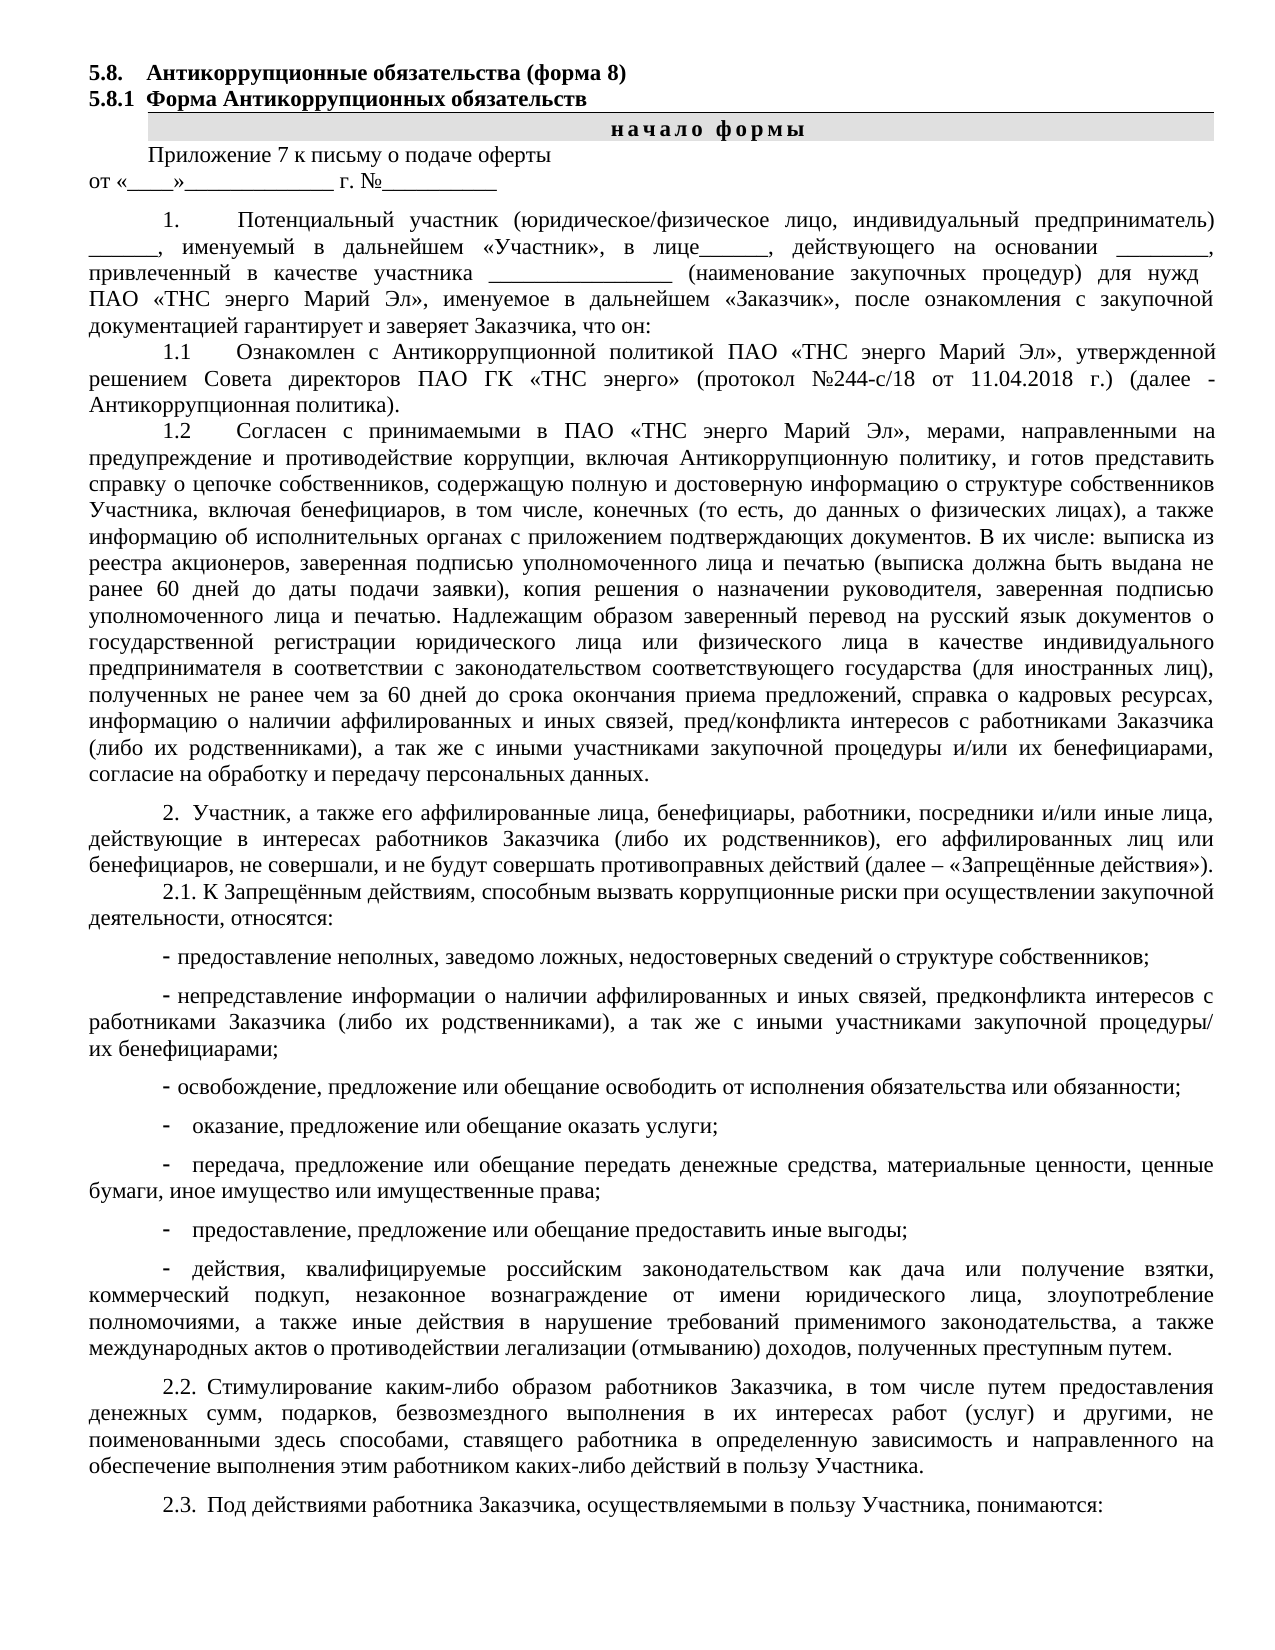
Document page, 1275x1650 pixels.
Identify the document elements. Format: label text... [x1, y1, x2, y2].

list предоставление неполных, заведомо ложных, недостоверных сведений о структуре собственников; [89, 943, 1216, 969]
list оказание, предложение или обещание оказать услуги; [89, 1112, 1216, 1139]
list Cтимулирование каким-либо образом работников Заказчика, в том числе путем предоставления денежных сумм, подарков, безвозмездного выполнения в их интересах работ (услуг) и другими, не поименованными здесь способами, ставящего работника в определенную зависимость и направленного на обеспечение выполнения этим работником каких-либо действий в пользу Участника. [89, 1373, 1216, 1478]
text 5.8. Антикоррупционные обязательства (форма 8) [89, 59, 1216, 85]
list 5.8.1 Форма Антикоррупционных обязательств [89, 85, 1216, 112]
list Участник, а также его аффилированные лица, бенефициары, работники, посредники и/или иные лица, действующие в интересах работников Заказчика (либо их родственников), его аффилированных лиц или бенефициаров, не совершали, и не будут совершать противоправных действий (далее – «Запрещённые действия»). [89, 799, 1216, 878]
list Согласен с принимаемыми в ПАО «ТНС энерго Марий Эл», мерами, направленными на предупреждение и противодействие коррупции, включая Антикоррупционную политику, и готов представить справку о цепочке собственников, содержащую полную и достоверную информацию о структуре собственников Участника, включая бенефициаров, в том числе, конечных (то есть, до данных о физических лицах), а также информацию об исполнительных органах с приложением подтверждающих документов. В их числе: выписка из реестра акционеров, заверенная подписью уполномоченного лица и печатью (выписка должна быть выдана не ранее 60 дней до даты подачи заявки), копия решения о назначении руководителя, заверенная подписью уполномоченного лица и печатью. Надлежащим образом заверенный перевод на русский язык документов о государственной регистрации юридического лица или физического лица в качестве индивидуального предпринимателя в соответствии с законодательством соответствующего государства (для иностранных лиц), полученных не ранее чем за 60 дней до срока окончания приема предложений, справка о кадровых ресурсах, информацию о наличии аффилированных и иных связей, пред/конфликта интересов с работниками Заказчика (либо их родственниками), а так же с иными участниками закупочной процедуры и/или их бенефициарами, согласие на обработку и передачу персональных данных. [89, 417, 1216, 786]
list Потенциальный участник (юридическое/физическое лицо, индивидуальный предприниматель) ______, именуемый в дальнейшем «Участник», в лице______, действующего на основании ________, привлеченный в качестве участника ________________ (наименование закупочных процедур) для нужд ПАО «ТНС энерго Марий Эл», именуемое в дальнейшем «Заказчик», после ознакомления с закупочной документацией гарантирует и заверяет Заказчика, что он: [89, 206, 1216, 338]
list передача, предложение или обещание передать денежные средства, материальные ценности, ценные бумаги, иное имущество или имущественные права; [89, 1151, 1216, 1204]
list Под действиями работника Заказчика, осуществляемыми в пользу Участника, понимаются: [89, 1491, 1216, 1517]
list предоставление, предложение или обещание предоставить иные выгоды; [89, 1216, 1216, 1243]
list действия, квалифицируемые российским законодательством как дача или получение взятки, коммерческий подкуп, незаконное вознаграждение от имени юридического лица, злоупотребление полномочиями, а также иные действия в нарушение требований применимого законодательства, а также международных актов о противодействии легализации (отмыванию) доходов, полученных преступным путем. [89, 1255, 1216, 1361]
text 1.1 Ознакомлен с Антикоррупционной политикой ПАО «ТНС энерго Марий Эл», утвержденной решением Совета директоров ПАО ГК «ТНС энерго» (протокол №244-с/18 от 11.04.2018 г.) (далее - Антикоррупционная политика). [89, 338, 1216, 417]
list непредставление информации о наличии аффилированных и иных связей, предконфликта интересов с работниками Заказчика (либо их родственниками), а так же с иными участниками закупочной процедуры/ их бенефициарами; [89, 982, 1216, 1061]
list освобождение, предложение или обещание освободить от исполнения обязательства или обязанности; [89, 1073, 1216, 1100]
text Приложение 7 к письму о подаче оферты от «____»_____________ г. №__________ [89, 141, 1216, 194]
text 2.1. К Запрещённым действиям, способным вызвать коррупционные риски при осуществлении закупочной деятельности, относятся: [89, 878, 1216, 931]
text начало формы [148, 113, 1214, 141]
